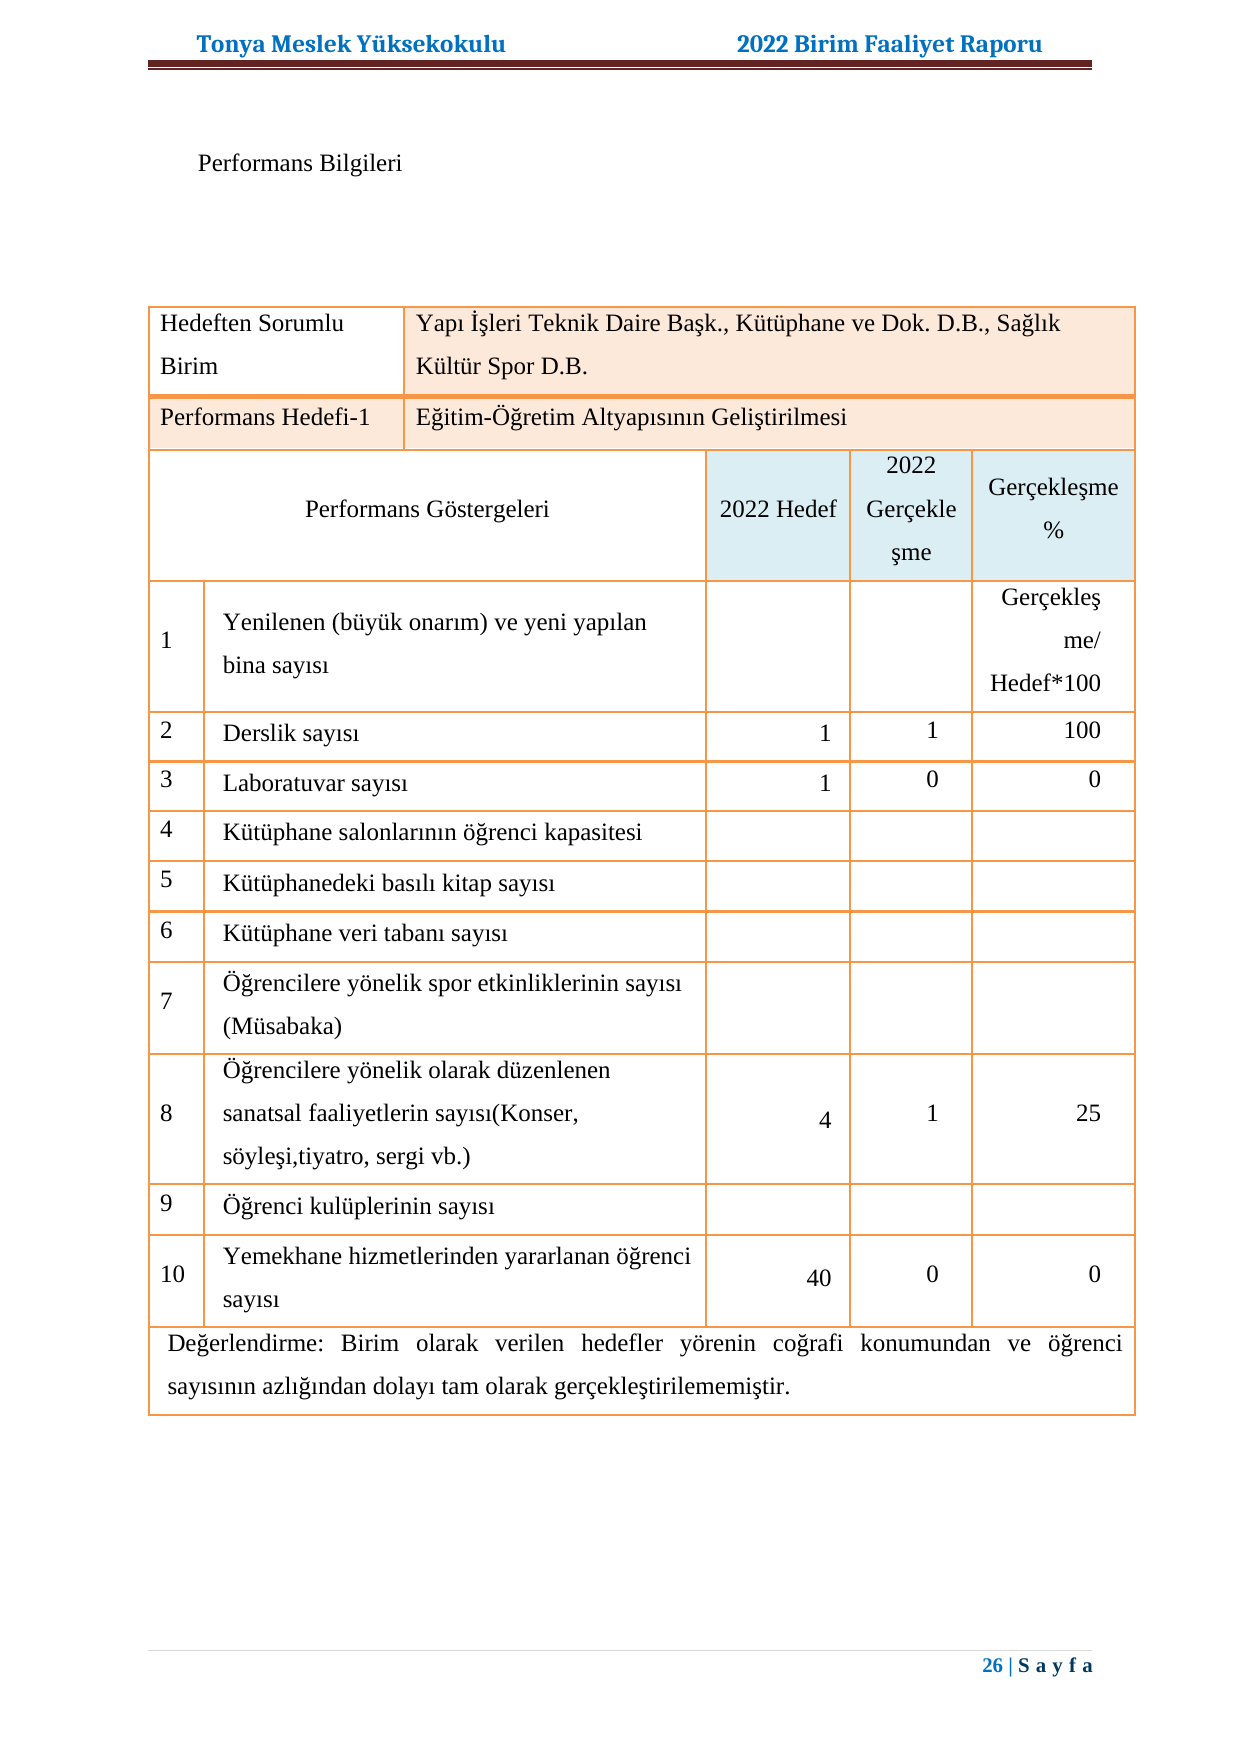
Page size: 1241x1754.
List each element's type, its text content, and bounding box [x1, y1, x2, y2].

table_cell 7 [150, 963, 203, 1053]
table_cell 0 [851, 763, 971, 809]
table_cell 100 [973, 713, 1134, 760]
table_cell [973, 1185, 1134, 1234]
table_cell 1 [707, 713, 849, 760]
table_cell [707, 812, 849, 860]
table_cell Performans Göstergeleri [150, 451, 705, 580]
table_cell 2022 Hedef [707, 451, 849, 580]
table_cell 2 [150, 713, 203, 760]
table_cell Gerçekleşme % [973, 451, 1134, 580]
table_cell Öğrenci kulüplerinin sayısı [205, 1185, 705, 1234]
table_cell [851, 862, 971, 910]
table_cell Performans Hedefi-1 [150, 399, 403, 448]
table_cell Gerçekleşme/Hedef*100 [973, 582, 1134, 711]
table_cell 0 [973, 1236, 1134, 1326]
table_cell 0 [973, 763, 1134, 809]
table_cell 0 [851, 1236, 971, 1326]
table_cell 4 [707, 1055, 849, 1183]
table_cell 4 [150, 812, 203, 860]
table_cell [707, 582, 849, 711]
table_cell Kütüphane veri tabanı sayısı [205, 913, 705, 961]
table_cell Kütüphanedeki basılı kitap sayısı [205, 862, 705, 910]
table_cell Eğitim-Öğretim Altyapısının Geliştirilmesi [405, 399, 1134, 448]
table_cell Değerlendirme: Birim olarak verilen hedefler yörenin coğrafi konumundan ve öğrenci sayısının azlığından dolayı tam olarak gerçekleştirilememiştir. [150, 1328, 1134, 1414]
table_cell 10 [150, 1236, 203, 1326]
table_cell Yenilenen (büyük onarım) ve yeni yapılan bina sayısı [205, 582, 705, 711]
table_cell [851, 913, 971, 961]
table_cell [973, 812, 1134, 860]
table_cell [973, 913, 1134, 961]
table_cell [851, 963, 971, 1053]
table_cell 1 [150, 582, 203, 711]
table_cell 1 [851, 1055, 971, 1183]
table_cell 3 [150, 763, 203, 809]
table_cell Yemekhane hizmetlerinden yararlanan öğrenci sayısı [205, 1236, 705, 1326]
table_cell [973, 963, 1134, 1053]
table_cell 8 [150, 1055, 203, 1183]
table_cell Derslik sayısı [205, 713, 705, 760]
table_cell Laboratuvar sayısı [205, 763, 705, 809]
table_cell 25 [973, 1055, 1134, 1183]
table_cell 6 [150, 913, 203, 961]
table_header Yapı İşleri Teknik Daire Başk., Kütüphane ve Dok. D.B., Sağlık Kültür Spor D.B. [405, 308, 1134, 394]
table_cell Öğrencilere yönelik spor etkinliklerinin sayısı (Müsabaka) [205, 963, 705, 1053]
table_cell [851, 582, 971, 711]
table_cell 2022 Gerçekleşme [851, 451, 971, 580]
table_cell [707, 963, 849, 1053]
table_cell 1 [707, 763, 849, 809]
table_cell 40 [707, 1236, 849, 1326]
table_cell 5 [150, 862, 203, 910]
table_cell [707, 862, 849, 910]
table_cell [851, 1185, 971, 1234]
table_cell [973, 862, 1134, 910]
table_cell [707, 1185, 849, 1234]
table_cell Kütüphane salonlarının öğrenci kapasitesi [205, 812, 705, 860]
table_cell [851, 812, 971, 860]
text Performans Bilgileri [198, 148, 1092, 176]
table_header Hedeften Sorumlu Birim [150, 308, 403, 394]
table_cell Öğrencilere yönelik olarak düzenlenen sanatsal faaliyetlerin sayısı(Konser, söyleşi,tiyatro, sergi vb.) [205, 1055, 705, 1183]
table_cell 9 [150, 1185, 203, 1234]
table_cell 1 [851, 713, 971, 760]
table_cell [707, 913, 849, 961]
